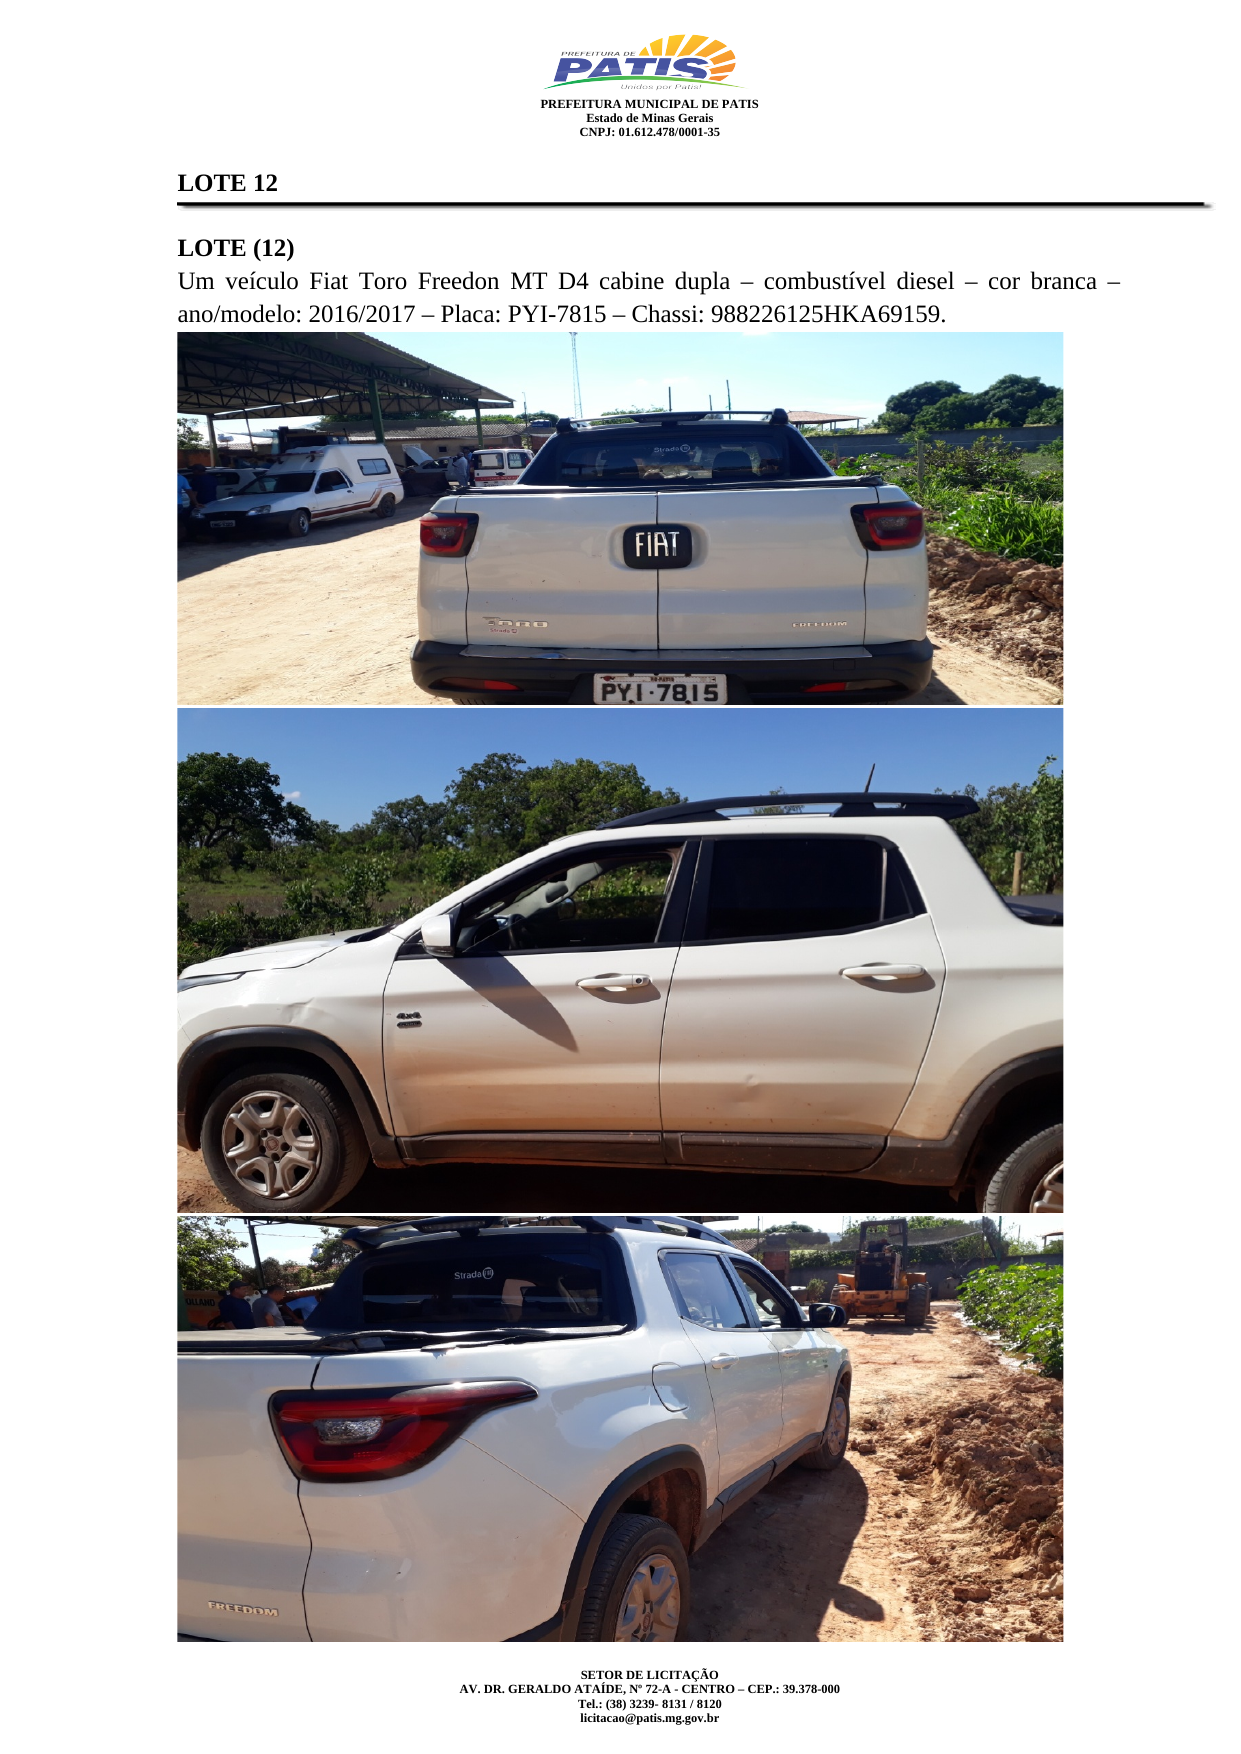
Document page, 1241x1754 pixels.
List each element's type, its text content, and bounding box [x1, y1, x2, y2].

text LOTE 12 [177, 168, 1122, 197]
text LOTE (12) [177, 233, 1122, 262]
picture [177, 708, 1064, 1213]
picture [177, 332, 1064, 705]
picture [535, 29, 765, 97]
picture [177, 1216, 1064, 1642]
text Um veículo Fiat Toro Freedon MT D4 cabine dupla – combustível diesel – cor branca – ano/modelo: 2016/2017 – Placa: PYI-7815 – Chassi: 988226125HKA69159. [177, 266, 1122, 328]
picture [177, 201, 1216, 213]
